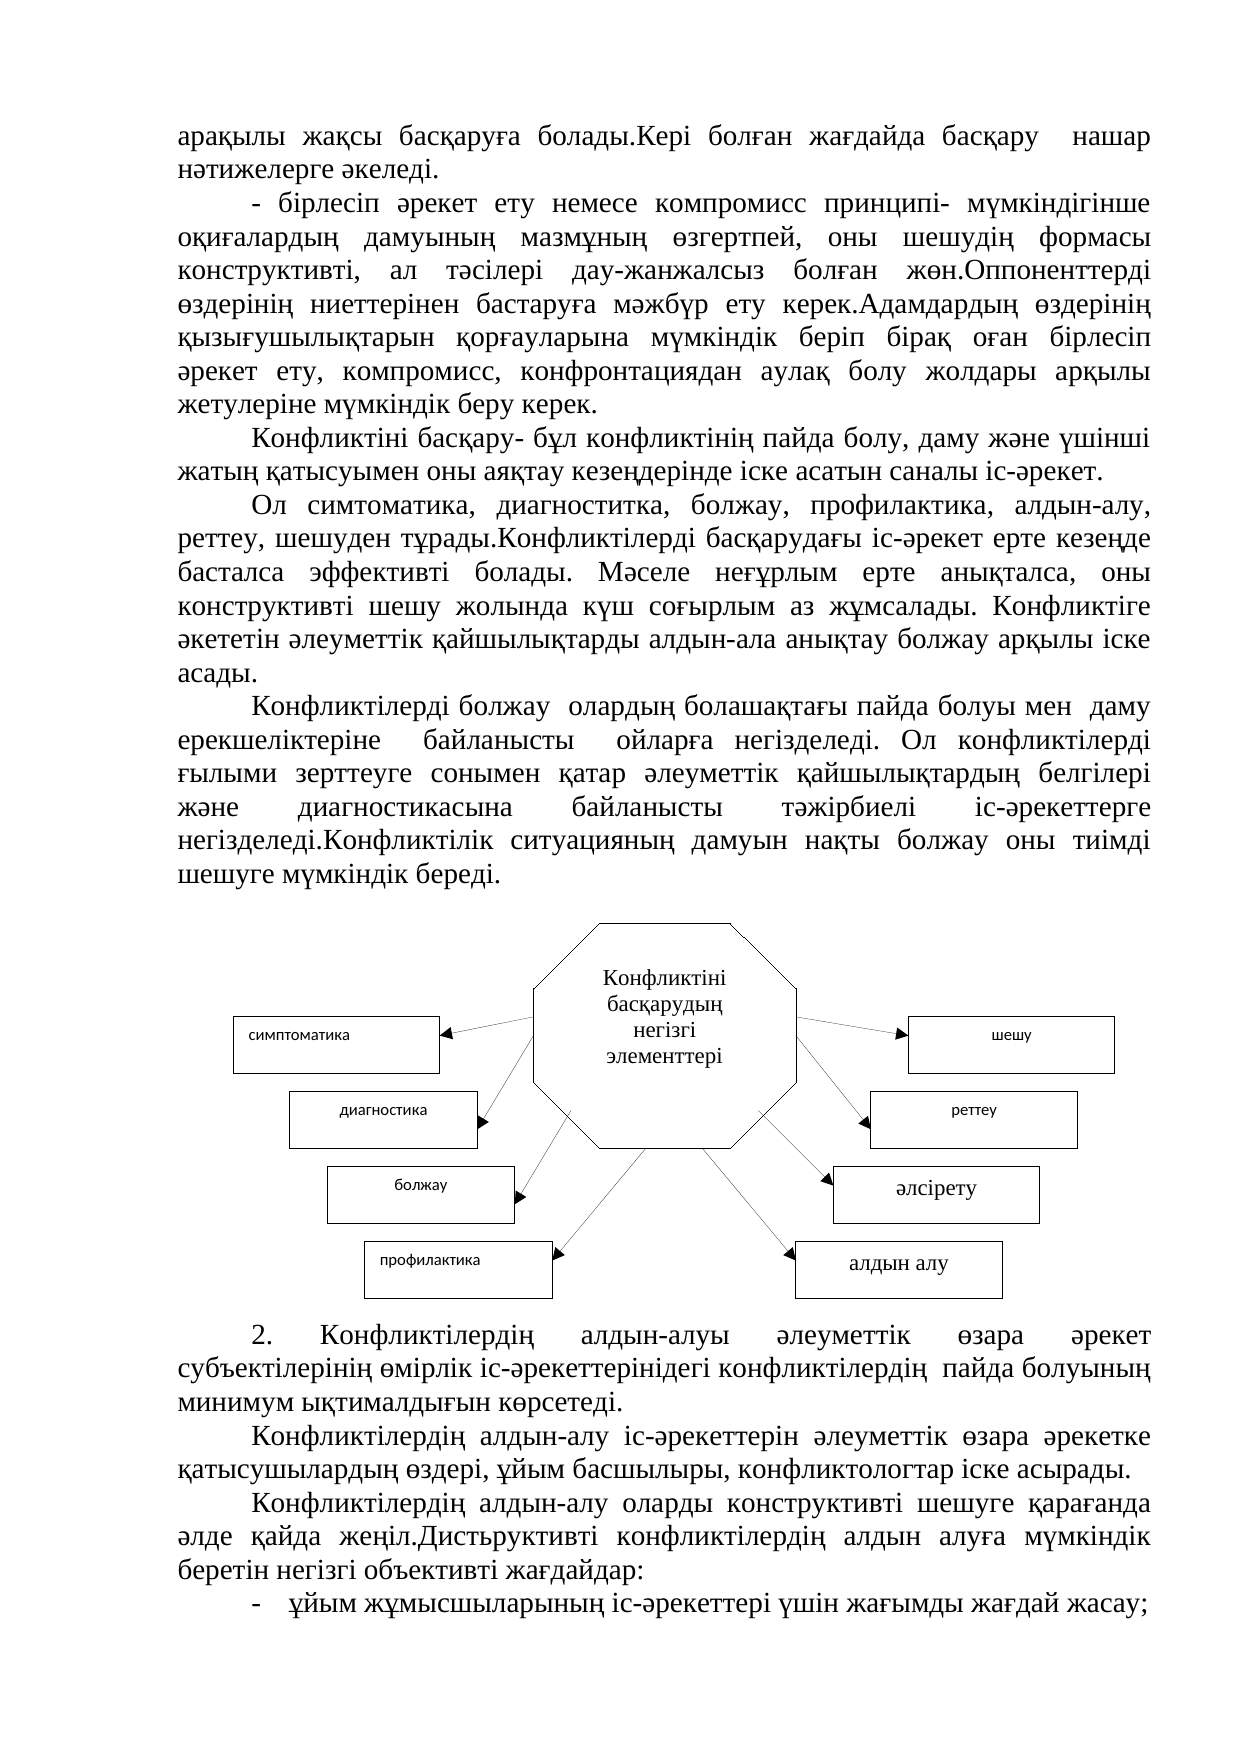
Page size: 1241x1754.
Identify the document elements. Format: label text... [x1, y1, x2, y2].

text Конфликтіні басқару- бұл конфликтінің пайда болу, даму және үшінші жатың қатысуымен оны аяқтау кезеңдерінде іске асатын саналы іс-әрекет. [177, 420, 1152, 487]
text 2. Конфликтілердің алдын-алуы әлеуметтік өзара әрекет субъектілерінің өмірлік іс-әрекеттерінідегі конфликтілердің пайда болуының минимум ықтималдығын көрсетеді. [177, 1317, 1152, 1418]
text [177, 118, 1152, 185]
list ұйым жұмысшыларының іс-әрекеттері үшін жағымды жағдай жасау; [251, 1585, 1152, 1619]
text Конфликтілердің алдын-алу іс-әрекеттерін әлеуметтік өзара әрекетке қатысушылардың өздері, ұйым басшылыры, конфликтологтар іске асырады. [177, 1418, 1152, 1485]
text Конфликтілердің алдын-алу оларды конструктивті шешуге қарағанда әлде қайда жеңіл.Дистьруктивті конфликтілердің алдын алуға мүмкіндік беретін негізгі объективті жағдайдар: [177, 1485, 1152, 1585]
text Ол симтоматика, диагноститка, болжау, профилактика, алдын-алу, реттеу, шешуден тұрады.Конфликтілерді басқарудағы іс-әрекет ерте кезеңде басталса эффективті болады. Мәселе неғұрлым ерте анықталса, оны конструктивті шешу жолында күш соғырлым аз жұмсалады. Конфликтіге әкететін әлеуметтік қайшылықтарды алдын-ала анықтау болжау арқылы іске асады. [177, 487, 1152, 688]
text Конфликтілерді болжау олардың болашақтағы пайда болуы мен даму ерекшеліктеріне байланысты ойларға негізделеді. Ол конфликтілерді ғылыми зерттеуге сонымен қатар әлеуметтік қайшылықтардың белгілері және диагностикасына байланысты тәжірбиелі іс-әрекеттерге негізделеді.Конфликтілік ситуацияның дамуын нақты болжау оны тиімді шешуге мүмкіндік береді. [177, 688, 1152, 889]
text - бірлесіп әрекет ету немесе компромисс принципі- мүмкіндігінше оқиғалардың дамуының мазмұның өзгертпей, оны шешудің формасы конструктивті, ал тәсілері дау-жанжалсыз болған жөн.Оппоненттерді өздерінің ниеттерінен бастаруға мәжбүр ету керек.Адамдардың өздерінің қызығушылықтарын қорғауларына мүмкіндік беріп бірақ оған бірлесіп әрекет ету, компромисс, конфронтациядан аулақ болу жолдары арқылы жетулеріне мүмкіндік беру керек. [177, 185, 1152, 420]
